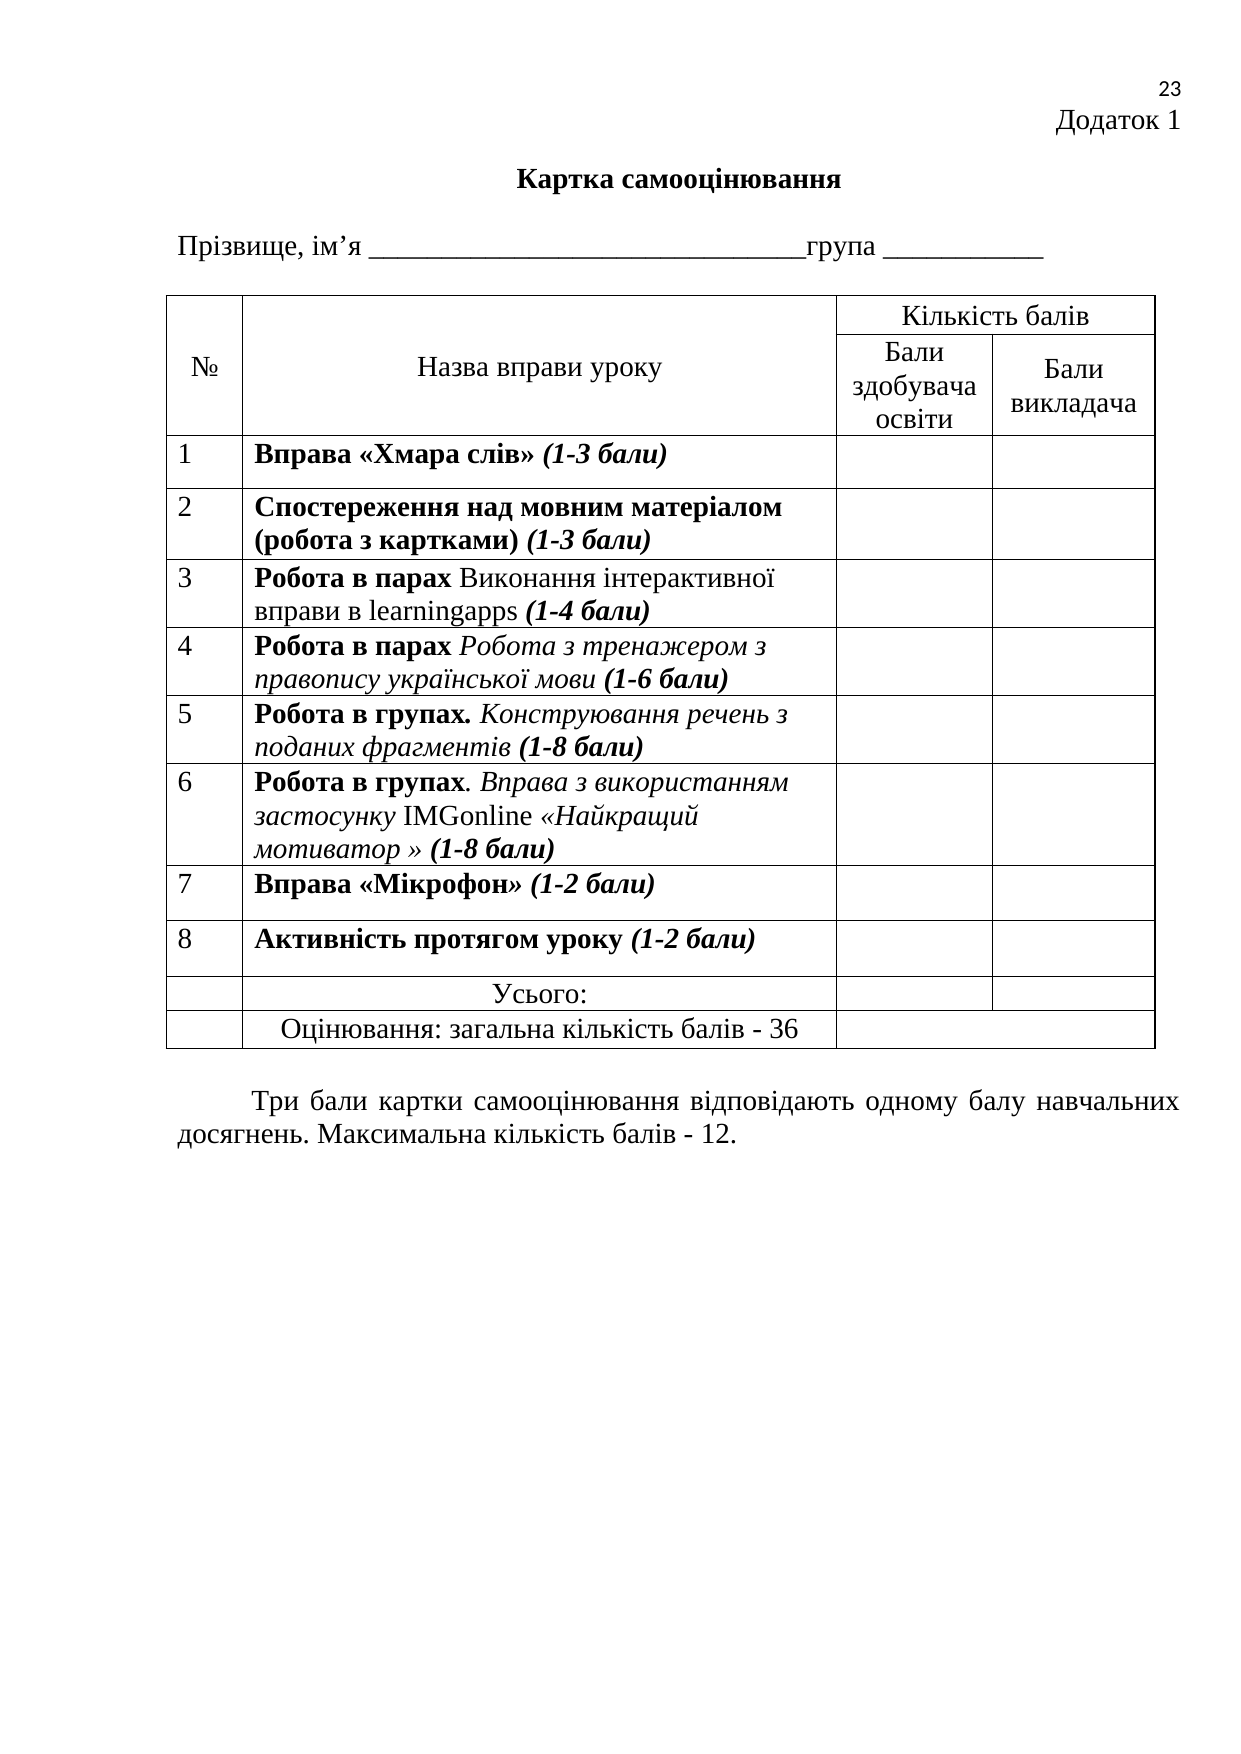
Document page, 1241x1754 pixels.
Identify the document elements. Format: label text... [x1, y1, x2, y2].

table_cell [837, 696, 992, 763]
table_cell [837, 977, 992, 1010]
table_cell [837, 1011, 1154, 1048]
table_cell [993, 866, 1154, 920]
table_cell [837, 764, 992, 865]
table_cell [167, 436, 242, 488]
table_cell [837, 560, 992, 627]
table_cell [167, 921, 242, 976]
table_cell [167, 977, 242, 1010]
table_cell [993, 560, 1154, 627]
table_cell Бали викладача [993, 335, 1154, 435]
table_cell [993, 489, 1154, 559]
table_cell Усього: [243, 977, 836, 1010]
table_cell Робота в групах. Конструювання речень з поданих фрагментів (1-8 бали) [243, 696, 836, 763]
table_cell [167, 764, 242, 865]
text Три бали картки самооцінювання відповідають одному балу навчальних досягнень. Максимальна кількість балів - 12. [177, 1083, 1181, 1150]
table_cell [167, 696, 242, 763]
table_header Кількість балів [837, 296, 1154, 333]
text Прізвище, ім’я ______________________________група ___________ [177, 228, 1181, 262]
table_cell [167, 489, 242, 559]
table_header № [167, 296, 242, 435]
table_cell [167, 560, 242, 627]
table_cell [993, 977, 1154, 1010]
table_cell [837, 921, 992, 976]
table_cell [993, 628, 1154, 695]
table_cell [167, 866, 242, 920]
table_cell Вправа «Хмара слів» (1-3 бали) [243, 436, 836, 488]
table_cell Робота в групах. Вправа з використанням застосунку IMGonline «Найкращий мотиватор » (1-8 бали) [243, 764, 836, 865]
table_cell [993, 921, 1154, 976]
table_cell [837, 866, 992, 920]
table_cell Робота в парах Виконання інтерактивної вправи в learningapps (1-4 бали) [243, 560, 836, 627]
table_cell [993, 696, 1154, 763]
table_cell [837, 436, 992, 488]
table_cell Активність протягом уроку (1-2 бали) [243, 921, 836, 976]
table_cell [167, 628, 242, 695]
table_cell Робота в парах Робота з тренажером з правопису української мови (1-6 бали) [243, 628, 836, 695]
table_cell [993, 436, 1154, 488]
table_cell Вправа «Мікрофон» (1-2 бали) [243, 866, 836, 920]
table_cell [167, 1011, 242, 1048]
table_cell Оцінювання: загальна кількість балів - 36 [243, 1011, 836, 1048]
text Картка самооцінювання [177, 161, 1181, 195]
table_cell [837, 489, 992, 559]
table_cell [837, 628, 992, 695]
table_cell [993, 764, 1154, 865]
table_header Назва вправи уроку [243, 296, 836, 435]
text Додаток 1 [177, 102, 1181, 135]
table_cell Бали здобувача освіти [837, 335, 992, 435]
table_cell Спостереження над мовним матеріалом (робота з картками) (1-3 бали) [243, 489, 836, 559]
